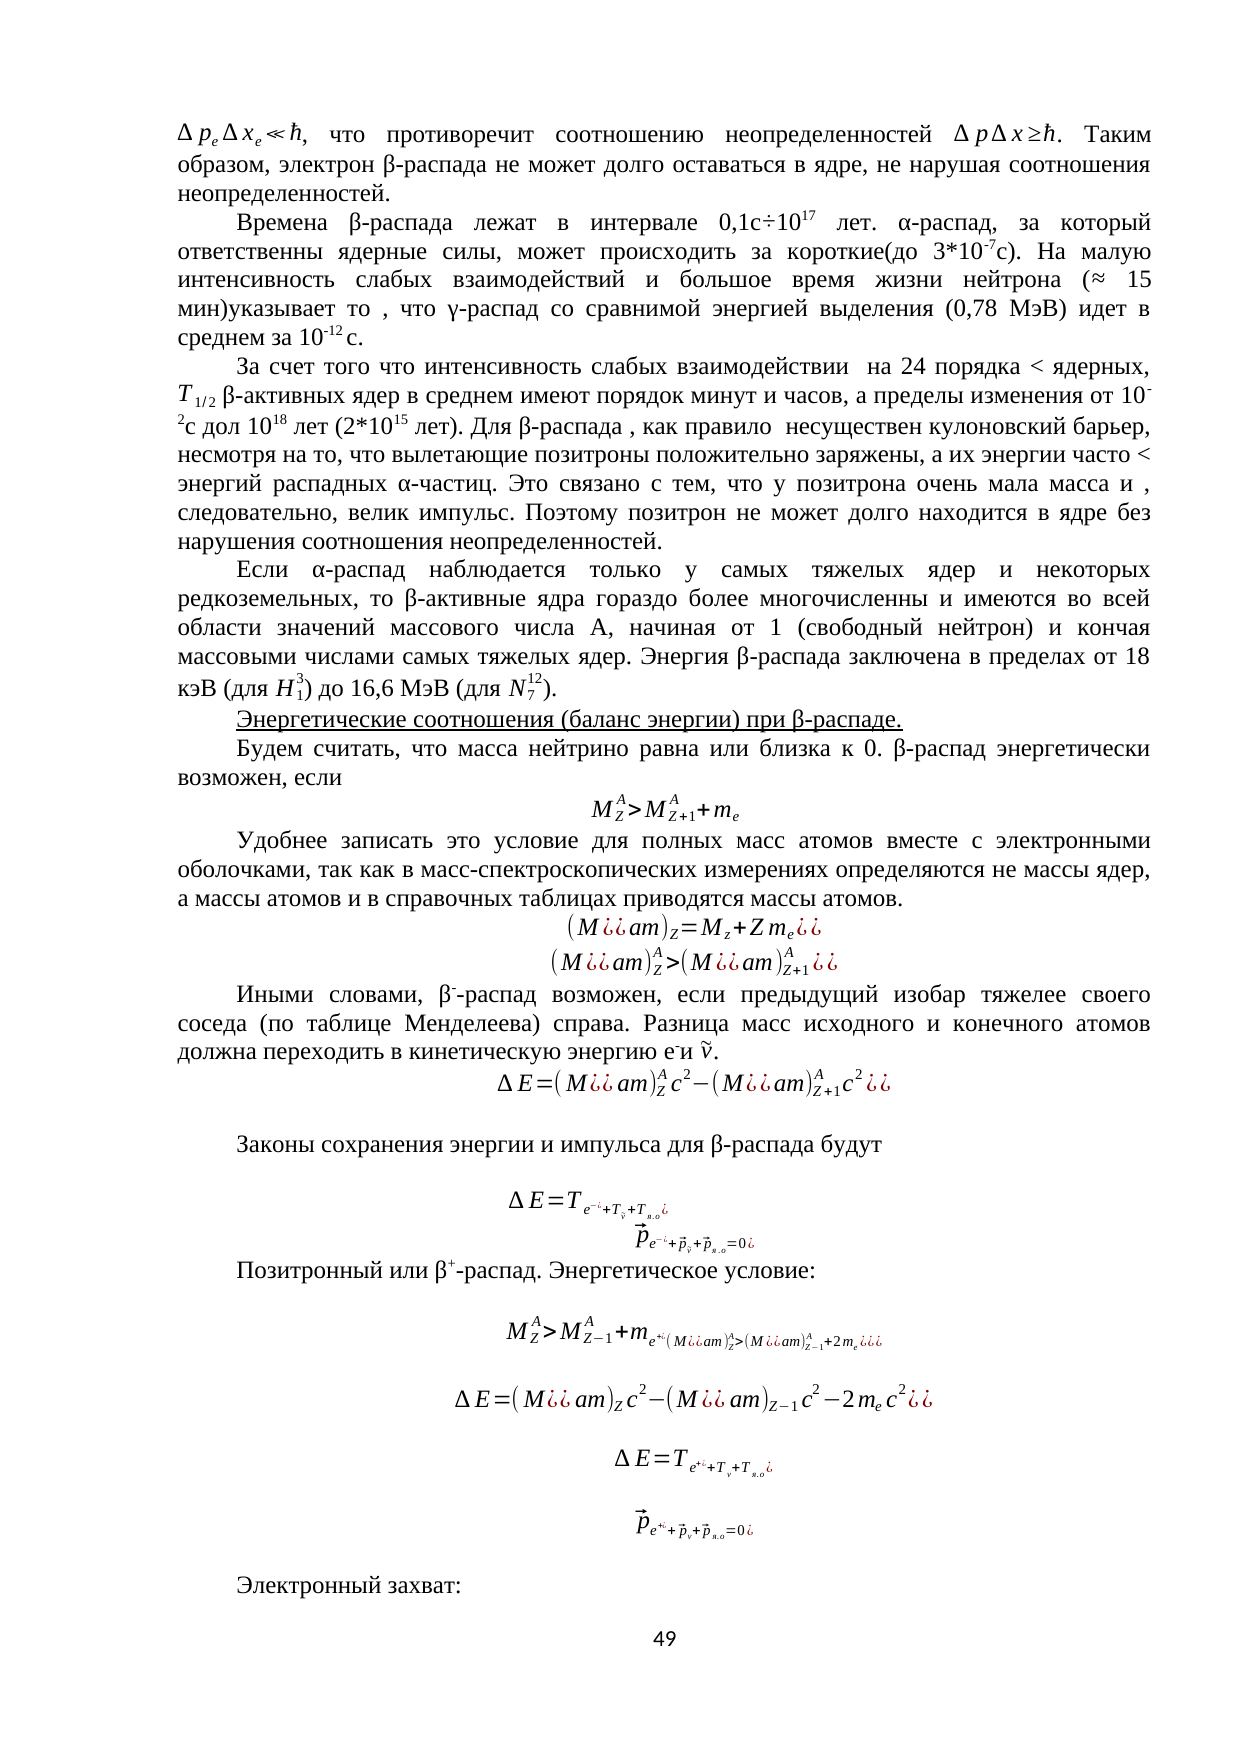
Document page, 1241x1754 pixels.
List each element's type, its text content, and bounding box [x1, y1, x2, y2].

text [177, 118, 1152, 207]
text Энергетические соотношения (баланс энергии) при β-распаде. [177, 704, 1152, 733]
text Будем считать, что масса нейтрино равна или близка к 0. β-распад энергетически возможен, если [177, 733, 1152, 791]
text Времена β-распада лежат в интервале 0,1с1017 лет. α-распад, за который ответственны ядерные силы, может происходить за короткие(до 3*10-7с). На малую интенсивность слабых взаимодействий и большое время жизни нейтрона ( 15 мин)указывает то , что γ-распад со сравнимой энергией выделения (0,78 МэВ) идет в среднем за 10-12 с. [177, 207, 1152, 351]
text Если α-распад наблюдается только у самых тяжелых ядер и некоторых редкоземельных, то β-активные ядра гораздо более многочисленны и имеются во всей области значений массового числа А, начиная от 1 (свободный нейтрон) и кончая массовыми числами самых тяжелых ядер. Энергия β-распада заключена в пределах от 18 кэВ (для ) до 16,6 МэВ (для ). [177, 554, 1152, 704]
text Позитронный или β+-распад. Энергетическое условие: [177, 1255, 1152, 1284]
text Удобнее записать это условие для полных масс атомов вместе с электронными оболочками, так как в масс-спектроскопических измерениях определяются не массы ядер, а массы атомов и в справочных таблицах приводятся массы атомов. [177, 826, 1152, 912]
text За счет того что интенсивность слабых взаимодействии на 24 порядка < ядерных, β-активных ядер в среднем имеют порядок минут и часов, а пределы изменения от 10-2с дол 1018 лет (2*1015 лет). Для β-распада , как правило несуществен кулоновский барьер, несмотря на то, что вылетающие позитроны положительно заряжены, а их энергии часто < энергий распадных α-частиц. Это связано с тем, что у позитрона очень мала масса и , следовательно, велик импульс. Поэтому позитрон не может долго находится в ядре без нарушения соотношения неопределенностей. [177, 351, 1152, 554]
text Законы сохранения энергии и импульса для β-распада будут [177, 1129, 1152, 1158]
text Электронный захват: [177, 1570, 1152, 1599]
text Иными словами, β--распад возможен, если предыдущий изобар тяжелее своего соседа (по таблице Менделеева) справа. Разница масс исходного и конечного атомов должна переходить в кинетическую энергию e-и . [177, 979, 1152, 1065]
